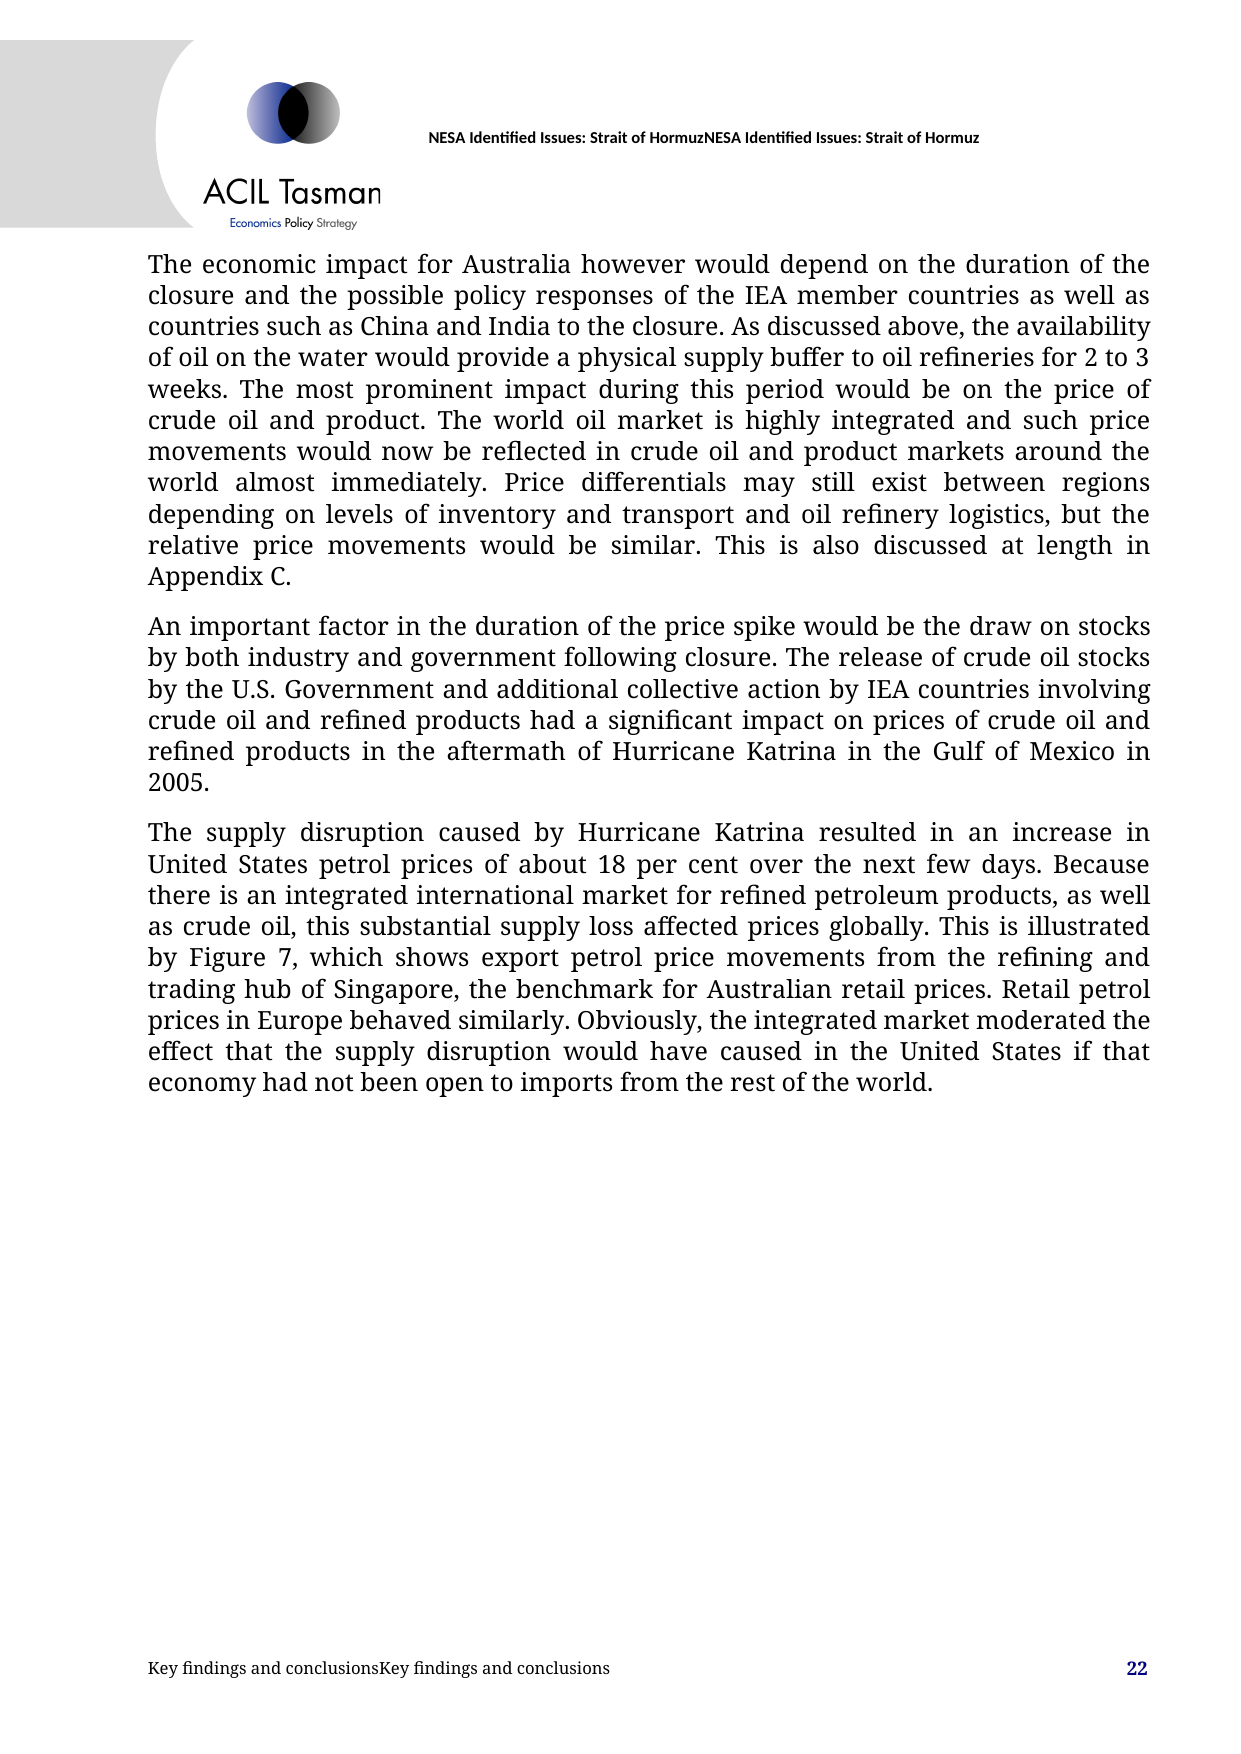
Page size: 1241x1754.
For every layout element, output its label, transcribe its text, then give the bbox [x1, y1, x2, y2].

text The supply disruption caused by Hurricane Katrina resulted in an increase in United States petrol prices of about 18 per cent over the next few days. Because there is an integrated international market for refined petroleum products, as well as crude oil, this substantial supply loss affected prices globally. This is illustrated by Figure 7, which shows export petrol price movements from the refining and trading hub of Singapore, the benchmark for Australian retail prices. Retail petrol prices in Europe behaved similarly. Obviously, the integrated market moderated the effect that the supply disruption would have caused in the United States if that economy had not been open to imports from the rest of the world. [148, 817, 1152, 1098]
text The economic impact for Australia however would depend on the duration of the closure and the possible policy responses of the IEA member countries as well as countries such as China and India to the closure. As discussed above, the availability of oil on the water would provide a physical supply buffer to oil refineries for 2 to 3 weeks. The most prominent impact during this period would be on the price of crude oil and product. The world oil market is highly integrated and such price movements would now be reflected in crude oil and product markets around the world almost immediately. Price differentials may still exist between regions depending on levels of inventory and transport and oil refinery logistics, but the relative price movements would be similar. This is also discussed at length in Appendix C. [148, 248, 1152, 592]
text An important factor in the duration of the price spike would be the draw on stocks by both industry and government following closure. The release of crude oil stocks by the U.S. Government and additional collective action by IEA countries involving crude oil and refined products had a significant impact on prices of crude oil and refined products in the aftermath of Hurricane Katrina in the Gulf of Mexico in 2005. [148, 611, 1152, 798]
picture [203, 82, 381, 230]
